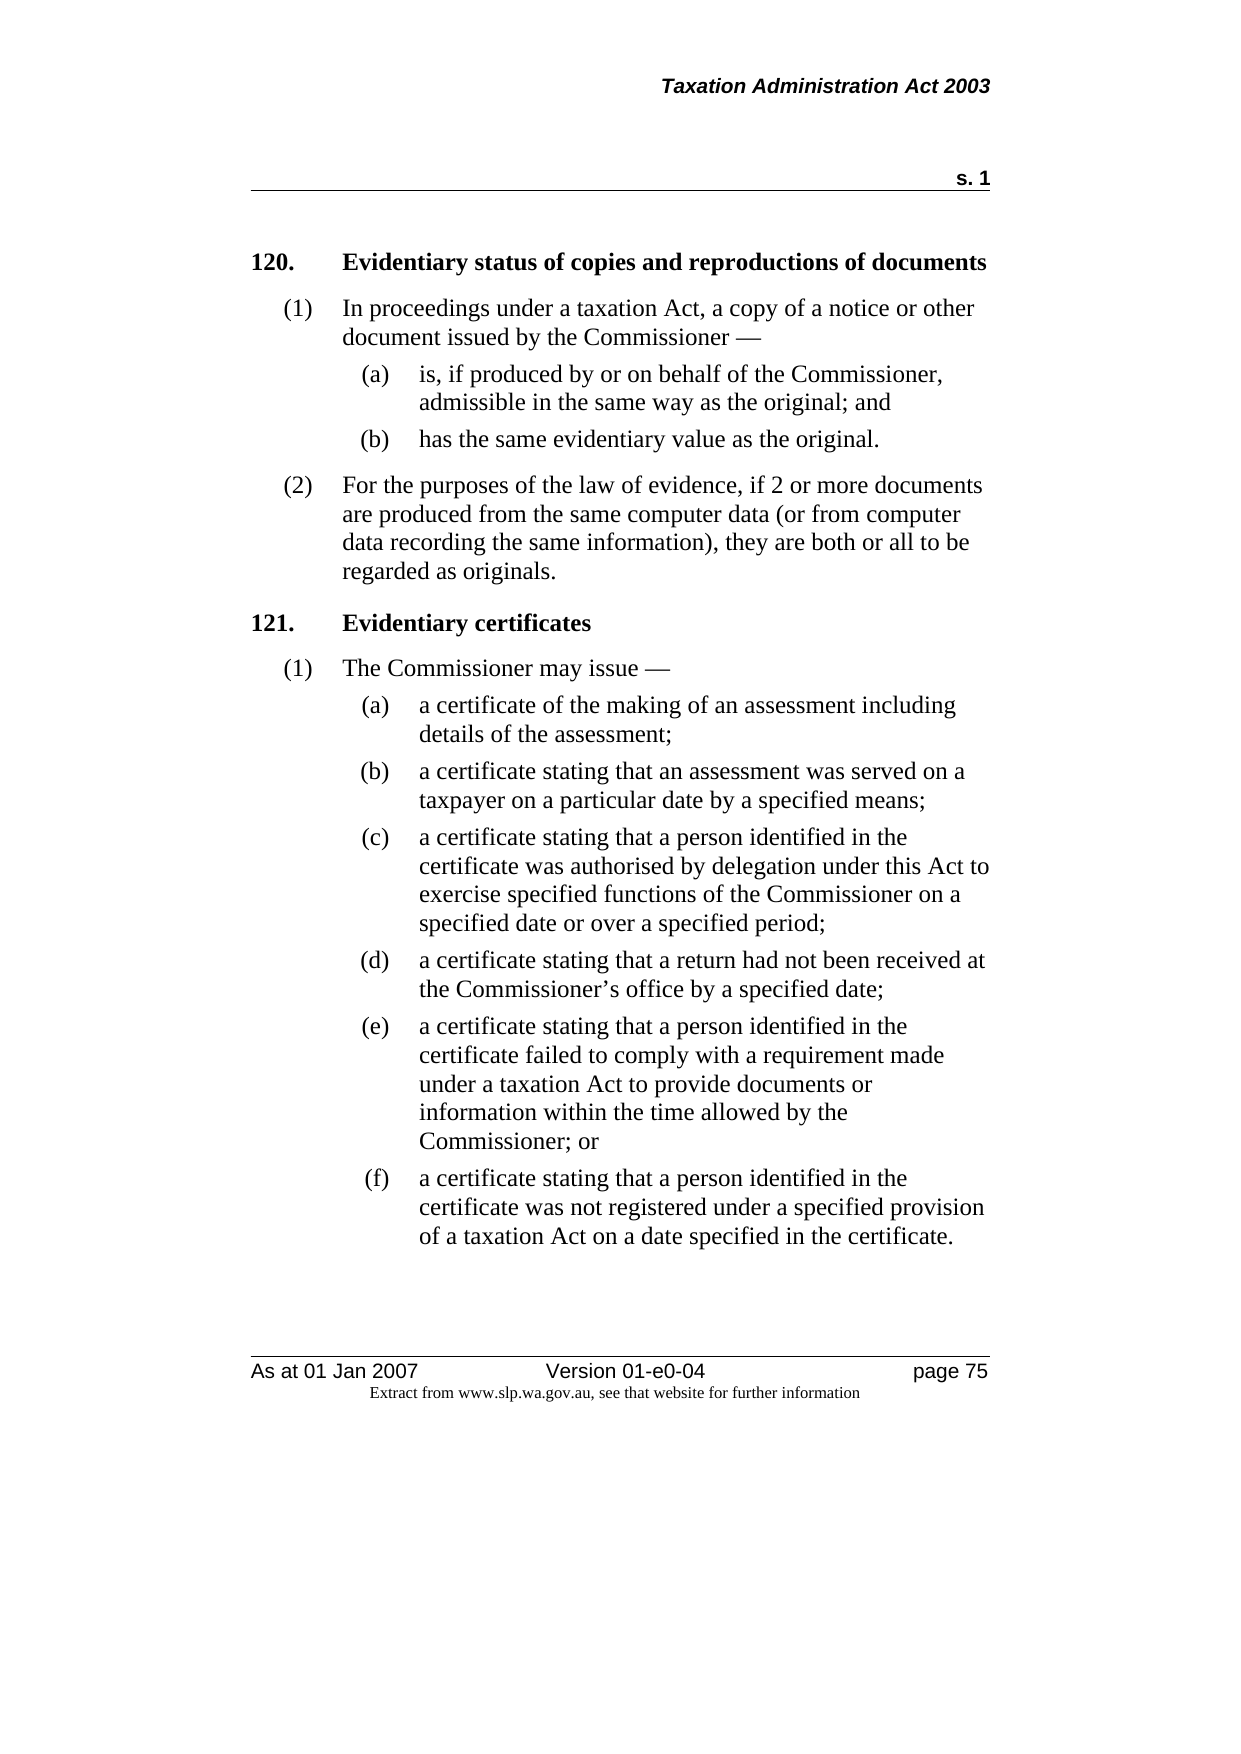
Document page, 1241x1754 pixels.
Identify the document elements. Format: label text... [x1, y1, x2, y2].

text (2) For the purposes of the law of evidence, if 2 or more documents are produced from the same computer data (or from computer data recording the same information), they are both or all to be regarded as originals. [251, 470, 990, 585]
subtitle 121. Evidentiary certificates [251, 608, 990, 637]
text (b) a certificate stating that an assessment was served on a taxpayer on a particular date by a specified means; [251, 756, 990, 814]
subtitle 120. Evidentiary status of copies and reproductions of documents [251, 247, 990, 276]
text (a) is, if produced by or on behalf of the Commissioner, admissible in the same way as the original; and [251, 359, 990, 416]
text (b) has the same evidentiary value as the original. [251, 424, 990, 453]
text (1) The Commissioner may issue — [251, 653, 990, 682]
text (e) a certificate stating that a person identified in the certificate failed to comply with a requirement made under a taxation Act to provide documents or information within the time allowed by the Commissioner; or [251, 1011, 990, 1155]
text (c) a certificate stating that a person identified in the certificate was authorised by delegation under this Act to exercise specified functions of the Commissioner on a specified date or over a specified period; [251, 822, 990, 937]
text (a) a certificate of the making of an assessment including details of the assessment; [251, 690, 990, 748]
text (1) In proceedings under a taxation Act, a copy of a notice or other document issued by the Commissioner — [251, 293, 990, 350]
text (f) a certificate stating that a person identified in the certificate was not registered under a specified provision of a taxation Act on a date specified in the certificate. [251, 1163, 990, 1249]
text (d) a certificate stating that a return had not been received at the Commissioner’s office by a specified date; [251, 945, 990, 1003]
